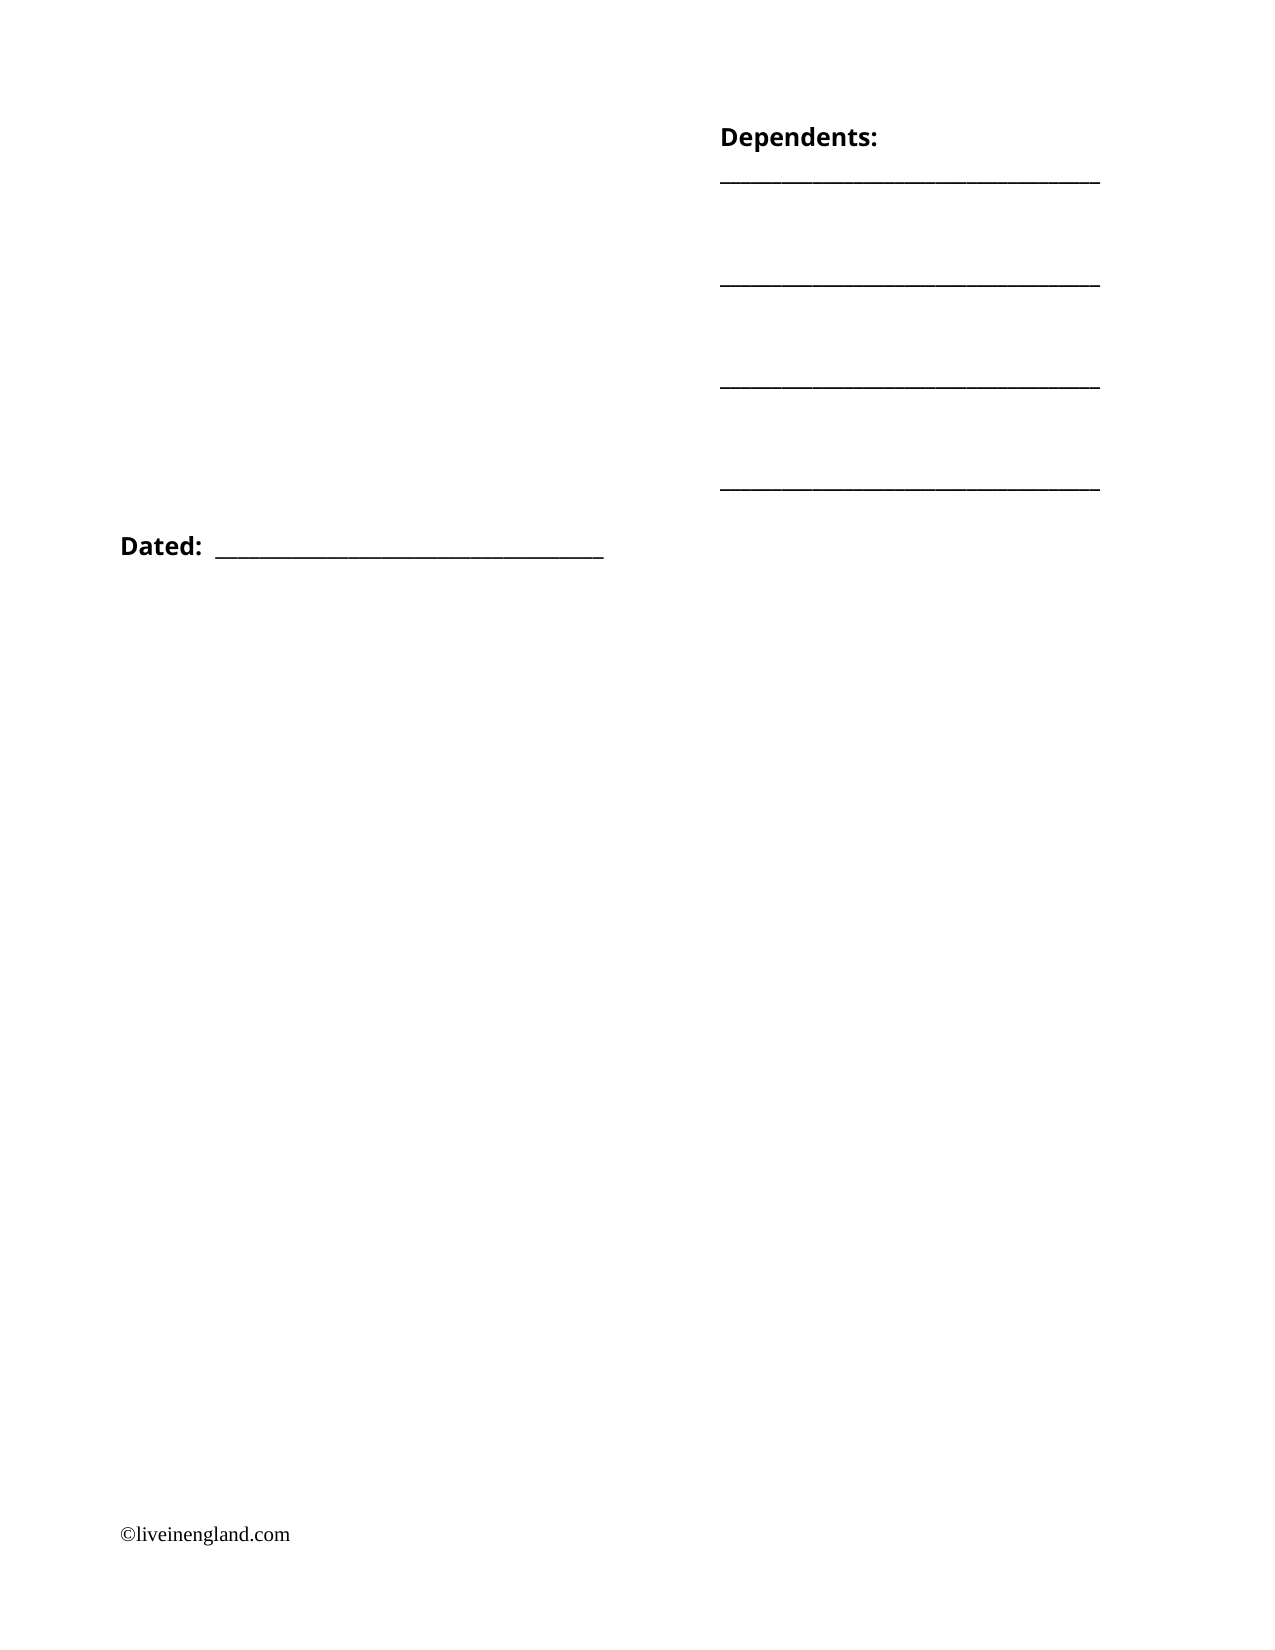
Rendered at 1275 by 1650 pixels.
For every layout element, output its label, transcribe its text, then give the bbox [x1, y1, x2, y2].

text _____________________________________ [120, 256, 1185, 290]
text _____________________________________ [120, 154, 1185, 188]
text _____________________________________ [120, 358, 1185, 392]
text _____________________________________ [120, 461, 1185, 495]
text Dependents: [120, 120, 1185, 154]
text Dated: ___________________________________ [120, 529, 1185, 563]
